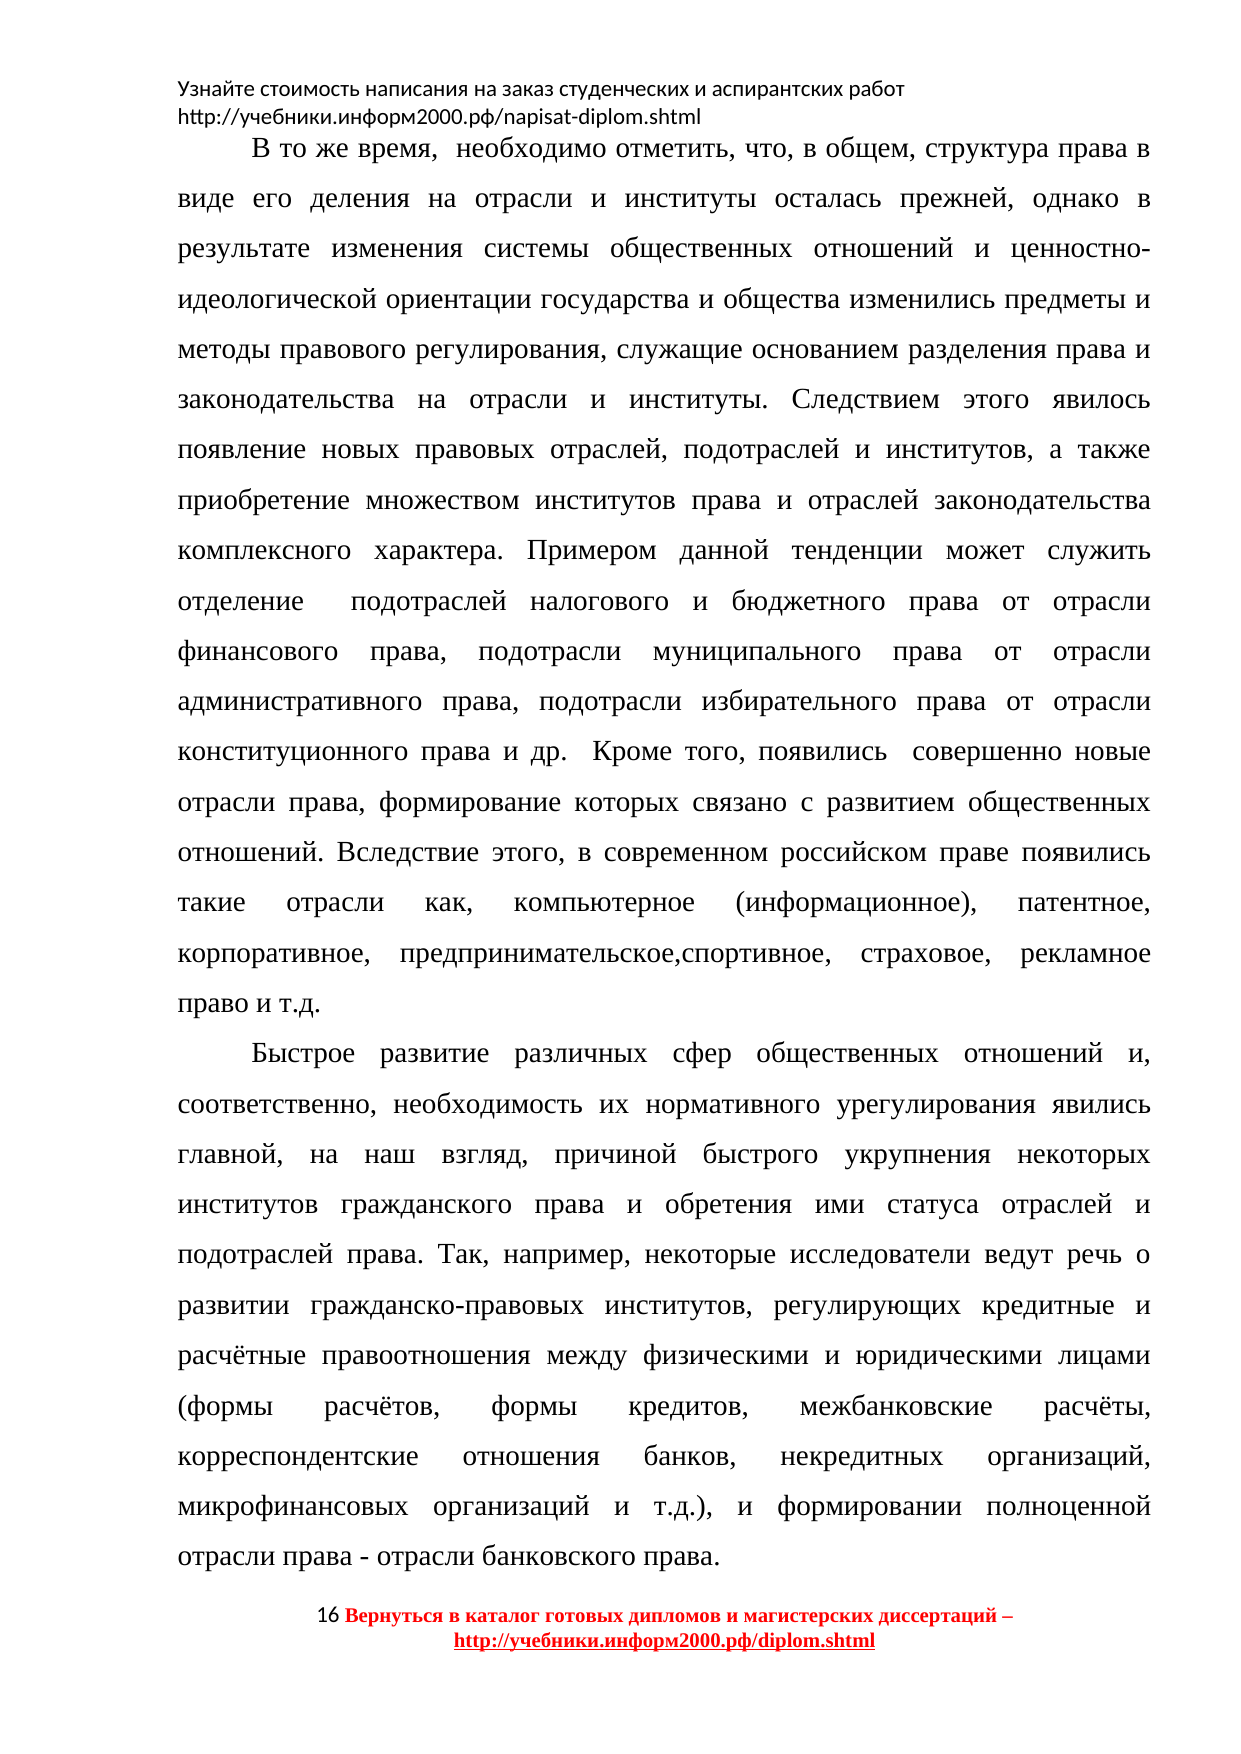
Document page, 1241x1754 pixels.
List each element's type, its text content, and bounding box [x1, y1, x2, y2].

text Быстрое развитие различных сфер общественных отношений и, соответственно, необходимость их нормативного урегулирования явились главной, на наш взгляд, причиной быстрого укрупнения некоторых институтов гражданского права и обретения ими статуса отраслей и подотраслей права. Так, например, некоторые исследователи ведут речь о развитии гражданско-правовых институтов, регулирующих кредитные и расчётные правоотношения между физическими и юридическими лицами (формы расчётов, формы кредитов, межбанковские расчёты, корреспондентские отношения банков, некредитных организаций, микрофинансовых организаций и т.д.), и формировании полноценной отрасли права - отрасли банковского права. [177, 1035, 1152, 1572]
text В то же время, необходимо отметить, что, в общем, структура права в виде его деления на отрасли и институты осталась прежней, однако в результате изменения системы общественных отношений и ценностно-идеологической ориентации государства и общества изменились предметы и методы правового регулирования, служащие основанием разделения права и законодательства на отрасли и институты. Следствием этого явилось появление новых правовых отраслей, подотраслей и институтов, а также приобретение множеством институтов права и отраслей законодательства комплексного характера. Примером данной тенденции может служить отделение подотраслей налогового и бюджетного права от отрасли финансового права, подотрасли муниципального права от отрасли административного права, подотрасли избирательного права от отрасли конституционного права и др. Кроме того, появились совершенно новые отрасли права, формирование которых связано с развитием общественных отношений. Вследствие этого, в современном российском праве появились такие отрасли как, компьютерное (информационное), патентное, корпоративное, предпринимательское,спортивное, страховое, рекламное право и т.д. [177, 130, 1152, 1019]
